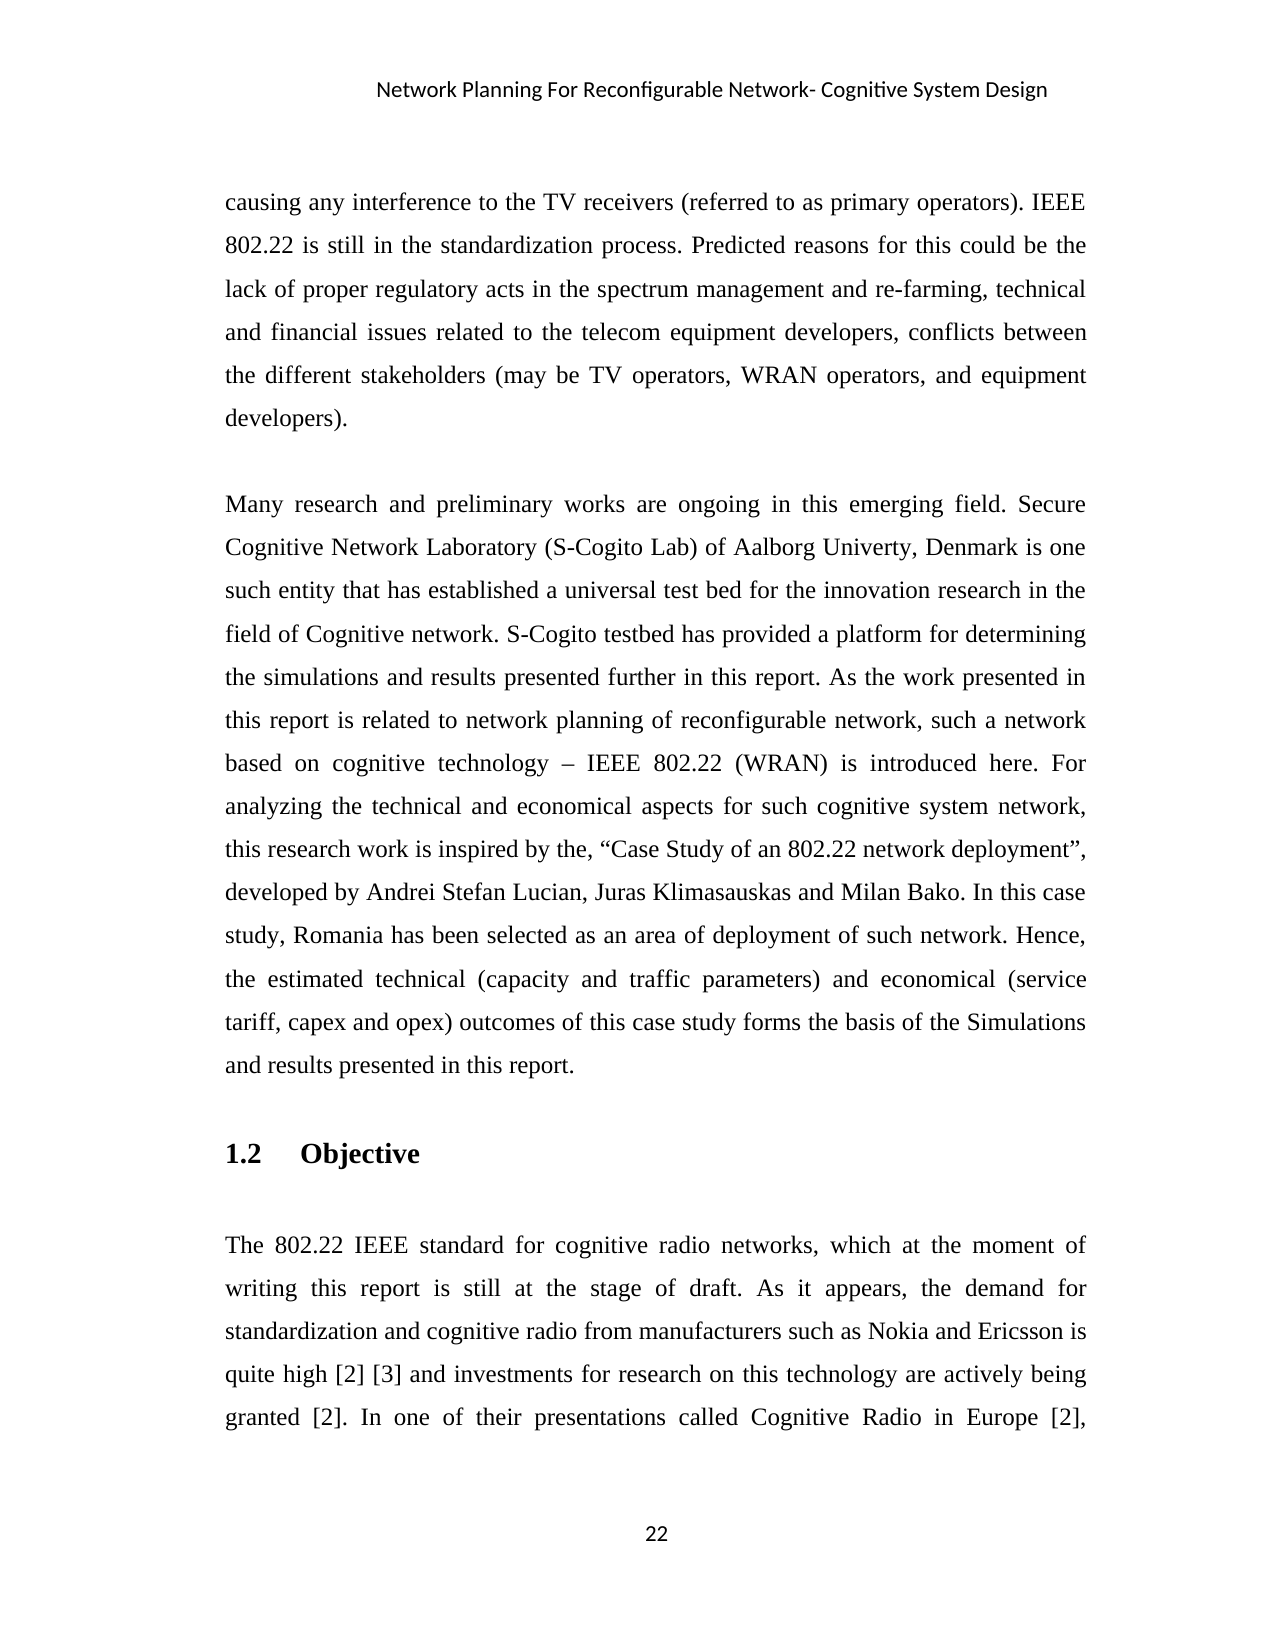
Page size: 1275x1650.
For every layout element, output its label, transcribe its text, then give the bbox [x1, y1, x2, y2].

list Objective [225, 1136, 1087, 1170]
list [225, 1230, 1087, 1431]
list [225, 187, 1087, 432]
list Many research and preliminary works are ongoing in this emerging field. Secure Cognitive Network Laboratory (S-Cogito Lab) of Aalborg Univerty, Denmark is one such entity that has established a universal test bed for the innovation research in the field of Cognitive network. S-Cogito testbed has provided a platform for determining the simulations and results presented further in this report. As the work presented in this report is related to network planning of reconfigurable network, such a network based on cognitive technology – IEEE 802.22 (WRAN) is introduced here. For analyzing the technical and economical aspects for such cognitive system network, this research work is inspired by the, “Case Study of an 802.22 network deployment”, developed by Andrei Stefan Lucian, Juras Klimasauskas and Milan Bako. In this case study, Romania has been selected as an area of deployment of such network. Hence, the estimated technical (capacity and traffic parameters) and economical (service tariff, capex and opex) outcomes of this case study forms the basis of the Simulations and results presented in this report. [225, 489, 1087, 1079]
